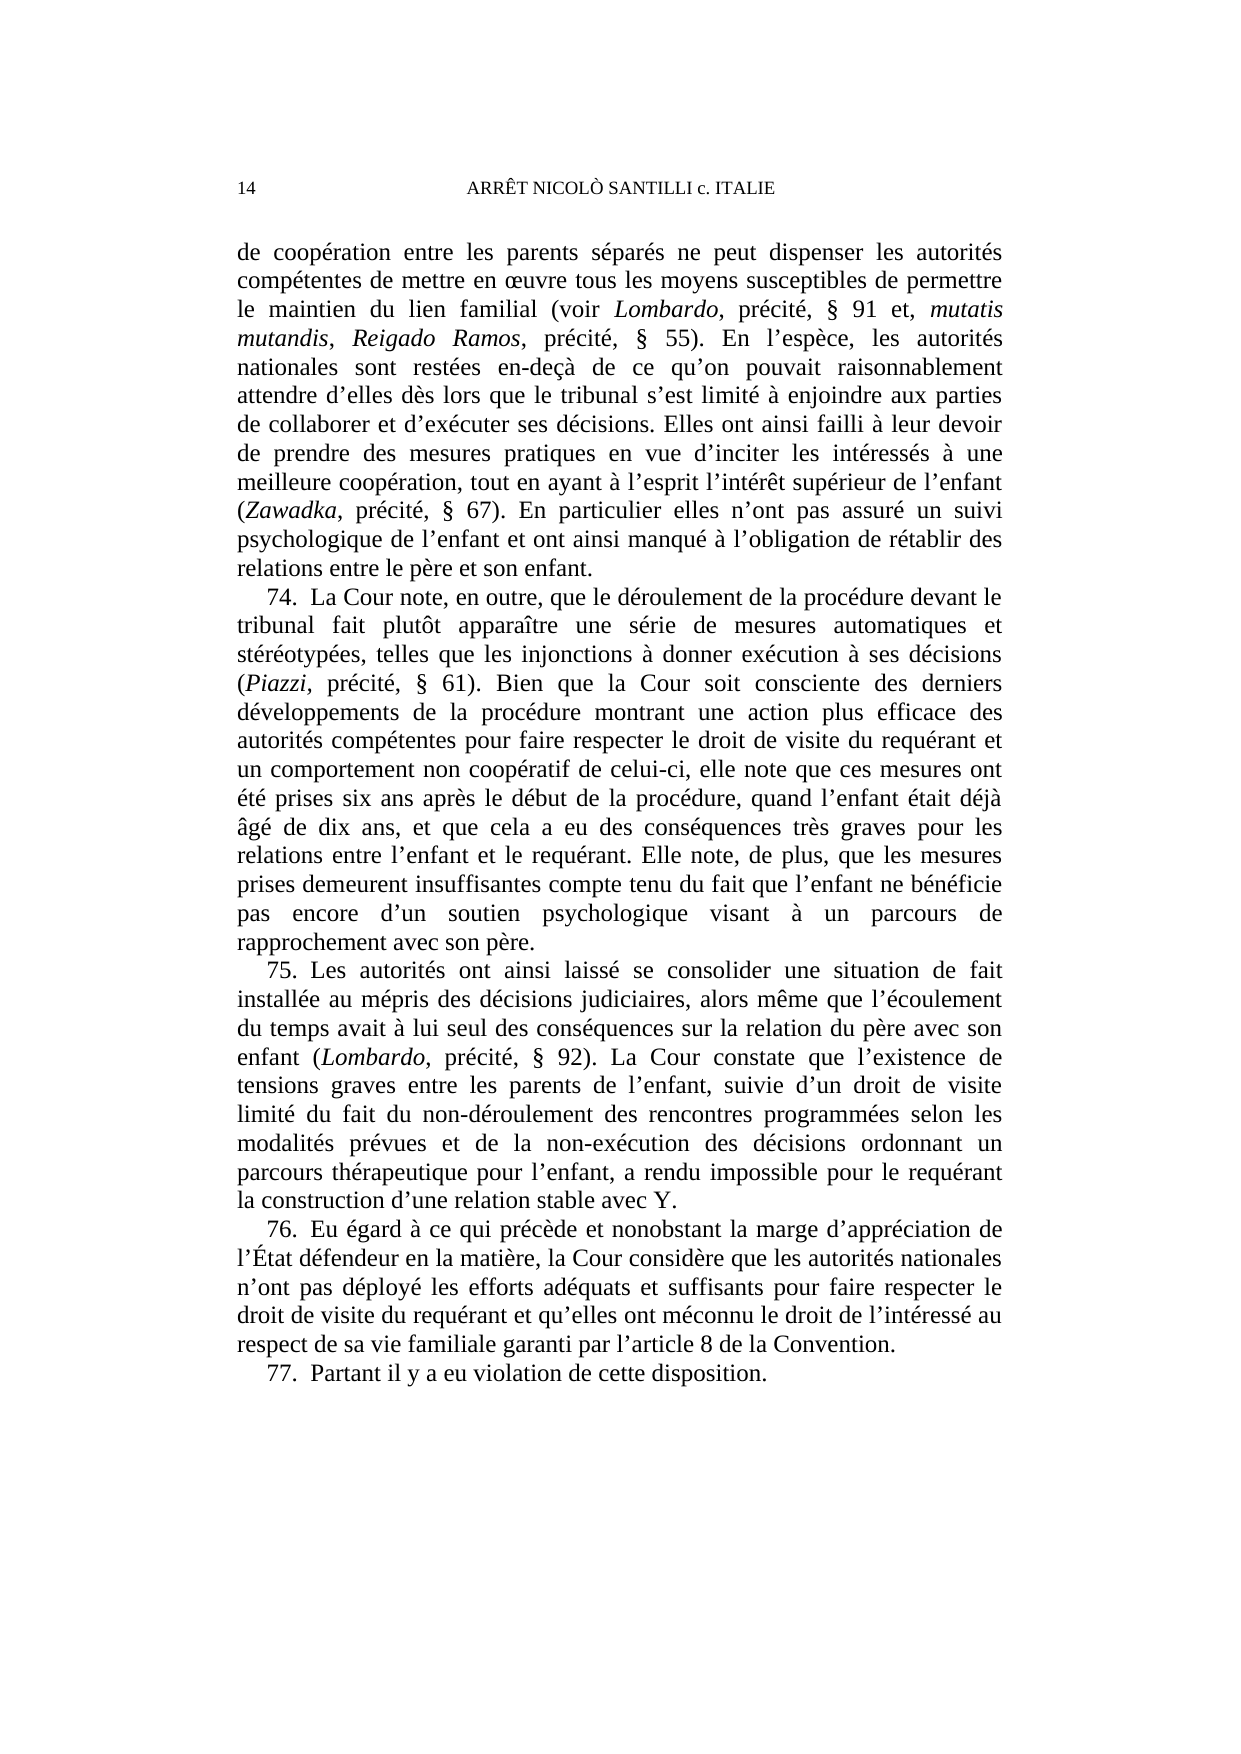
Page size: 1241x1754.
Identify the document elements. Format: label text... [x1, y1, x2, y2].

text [237, 237, 1003, 582]
